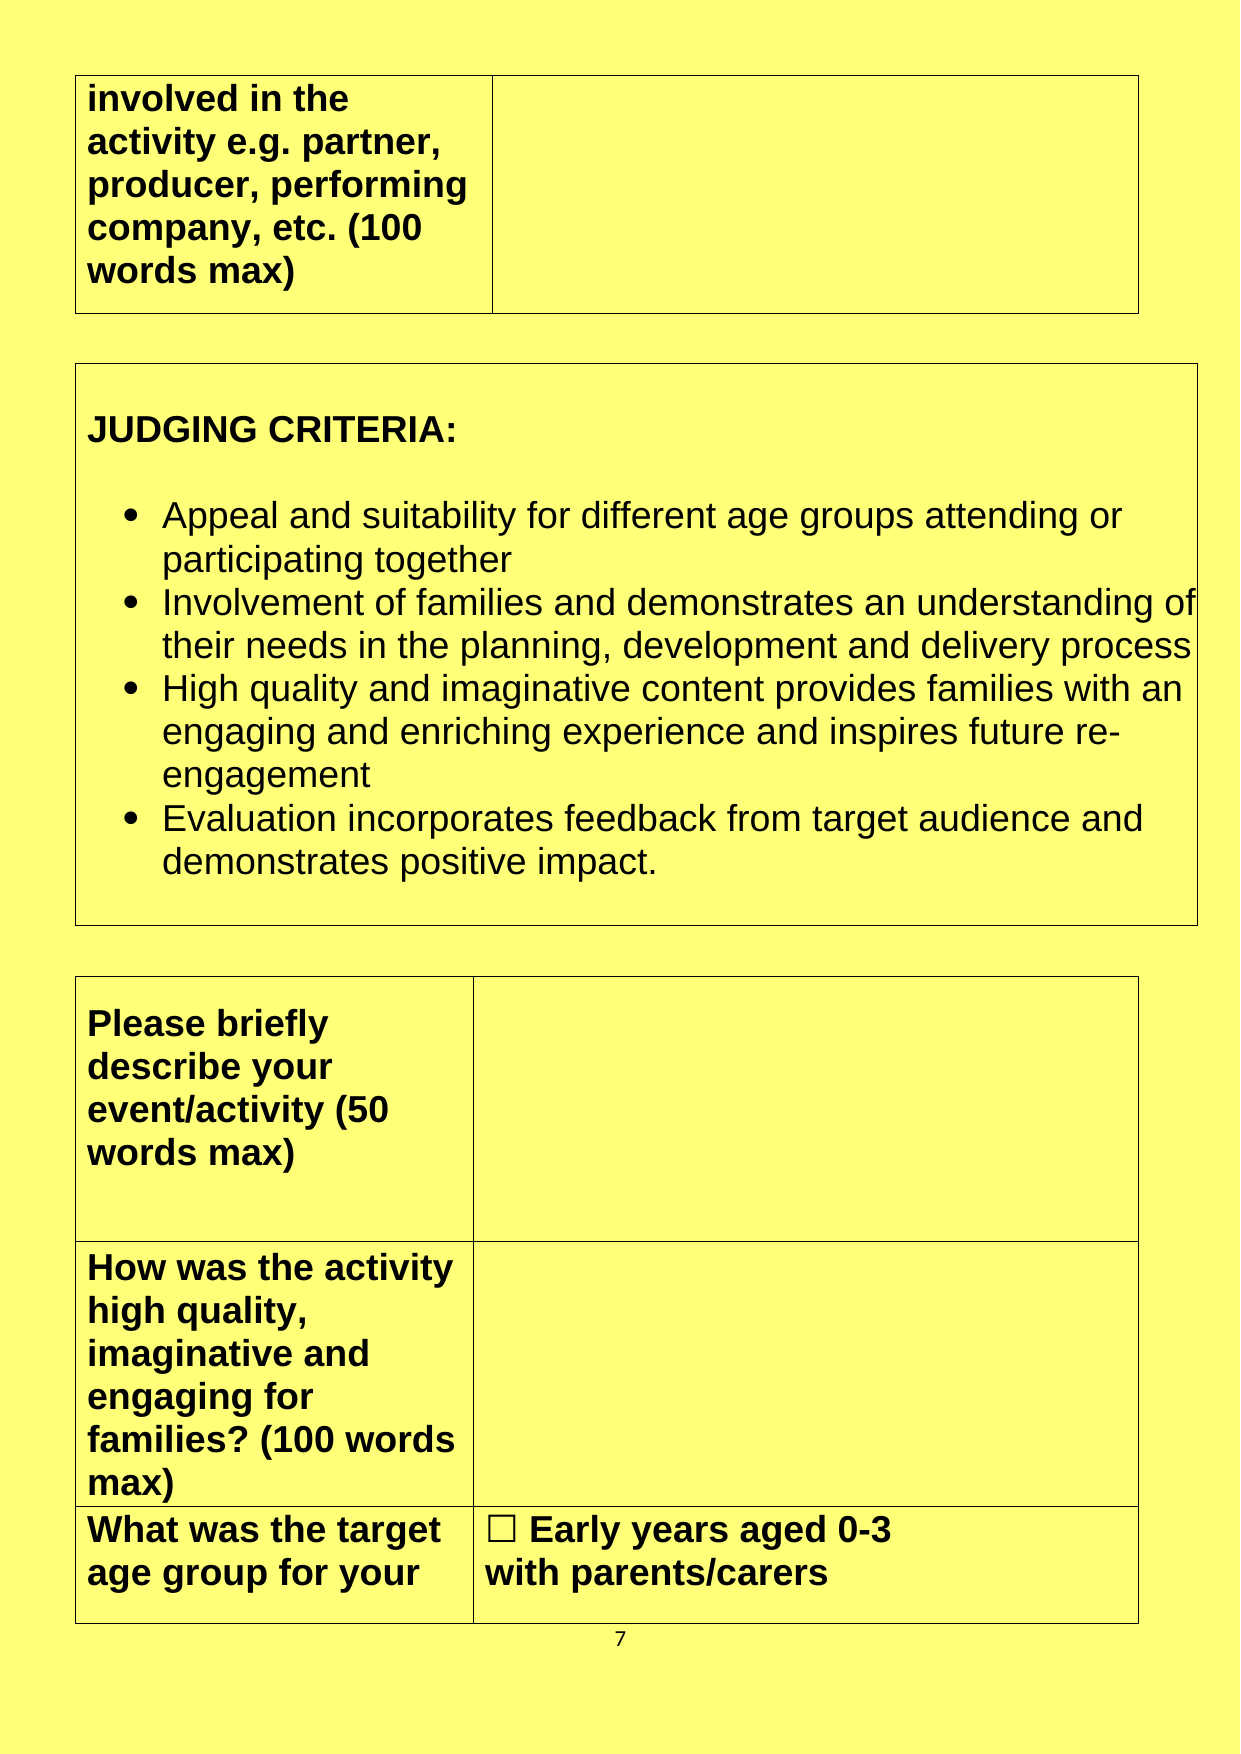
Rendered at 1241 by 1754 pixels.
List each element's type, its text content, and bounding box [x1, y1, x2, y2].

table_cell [76, 76, 492, 312]
table_cell [493, 76, 1138, 312]
table_cell How was the activity high quality, imaginative and engaging for families? (100 words max) [76, 1242, 473, 1506]
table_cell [76, 1507, 473, 1623]
table_header Please briefly describe your event/activity (50 words max) [76, 977, 473, 1241]
table_header [474, 977, 1138, 1241]
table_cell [474, 1507, 1138, 1623]
table_cell [474, 1242, 1138, 1506]
table_header JUDGING CRITERIA: Appeal and suitability for different age groups attending or participating together Involvement of families and demonstrates an understanding of their needs in the planning, development and delivery process High quality and imaginative content provides families with an engaging and enriching experience and inspires future re-engagement Evaluation incorporates feedback from target audience and demonstrates positive impact. [76, 364, 1197, 925]
